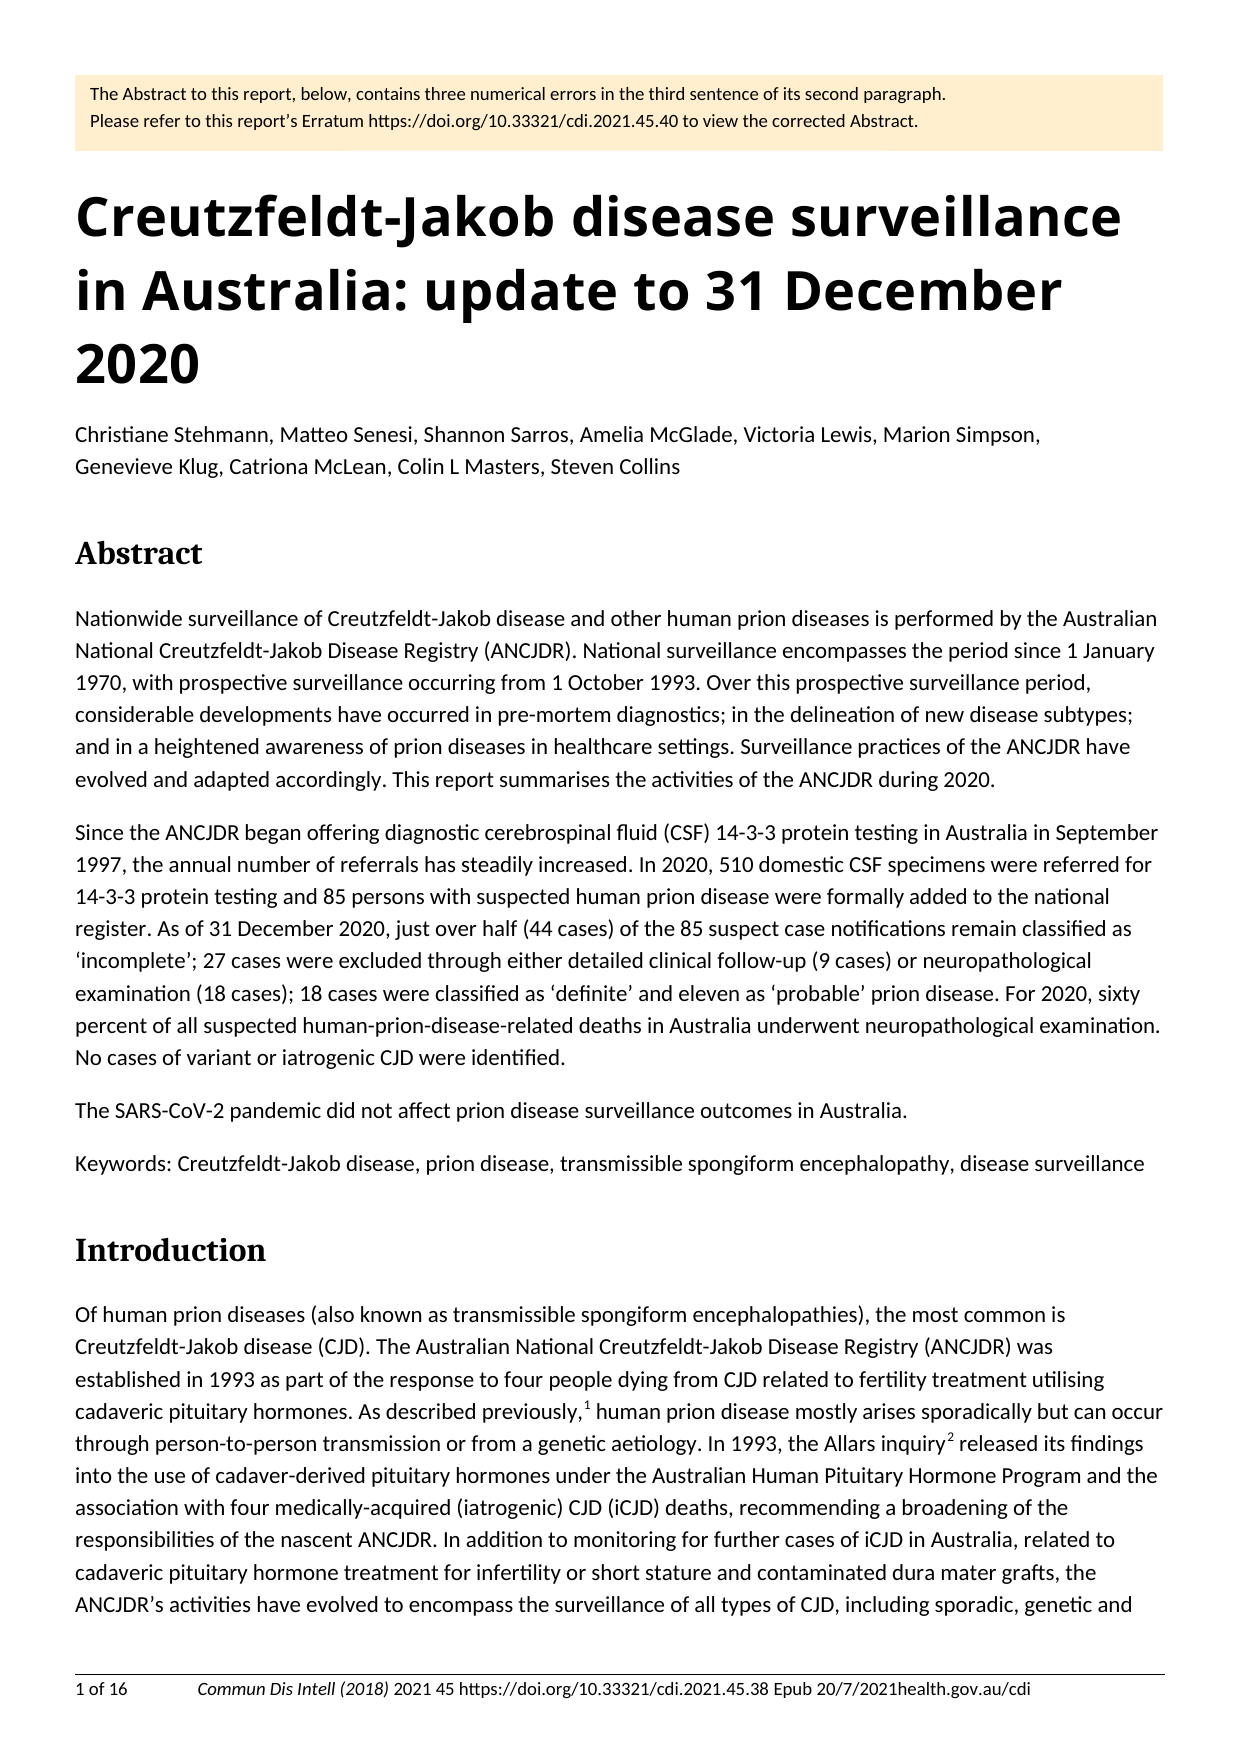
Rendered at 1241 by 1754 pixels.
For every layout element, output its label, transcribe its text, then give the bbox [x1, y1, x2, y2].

text Nationwide surveillance of Creutzfeldt-Jakob disease and other human prion diseases is performed by the Australian National Creutzfeldt-Jakob Disease Registry (ANCJDR). National surveillance encompasses the period since 1 January 1970, with prospective surveillance occurring from 1 October 1993. Over this prospective surveillance period, considerable developments have occurred in pre-mortem diagnostics; in the delineation of new disease subtypes; and in a heightened awareness of prion diseases in healthcare settings. Surveillance practices of the ANCJDR have evolved and adapted accordingly. This report summarises the activities of the ANCJDR during 2020. [75, 604, 1165, 793]
text Christiane Stehmann, Matteo Senesi, Shannon Sarros, Amelia McGlade, Victoria Lewis, Marion Simpson, Genevieve Klug, Catriona McLean, Colin L Masters, Steven Collins [75, 420, 1165, 481]
text Keywords: Creutzfeldt-Jakob disease, prion disease, transmissible spongiform encephalopathy, disease surveillance [75, 1149, 1165, 1177]
text The SARS-CoV-2 pandemic did not affect prion disease surveillance outcomes in Australia. [75, 1096, 1165, 1124]
title Creutzfeldt-Jakob disease surveillance in Australia: update to 31 December 2020 [75, 178, 1165, 399]
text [75, 1300, 1165, 1618]
subtitle Introduction [75, 1231, 1165, 1269]
subtitle Abstract [75, 535, 1165, 573]
text Since the ANCJDR began offering diagnostic cerebrospinal fluid (CSF) 14-3-3 protein testing in Australia in September 1997, the annual number of referrals has steadily increased. In 2020, 510 domestic CSF specimens were referred for 14-3-3 protein testing and 85 persons with suspected human prion disease were formally added to the national register. As of 31 December 2020, just over half (44 cases) of the 85 suspect case notifications remain classified as ‘incomplete’; 27 cases were excluded through either detailed clinical follow-up (9 cases) or neuropathological examination (18 cases); 18 cases were classified as ‘definite’ and eleven as ‘probable’ prion disease. For 2020, sixty percent of all suspected human-prion-disease-related deaths in Australia underwent neuropathological examination. No cases of variant or iatrogenic CJD were identified. [75, 818, 1165, 1071]
